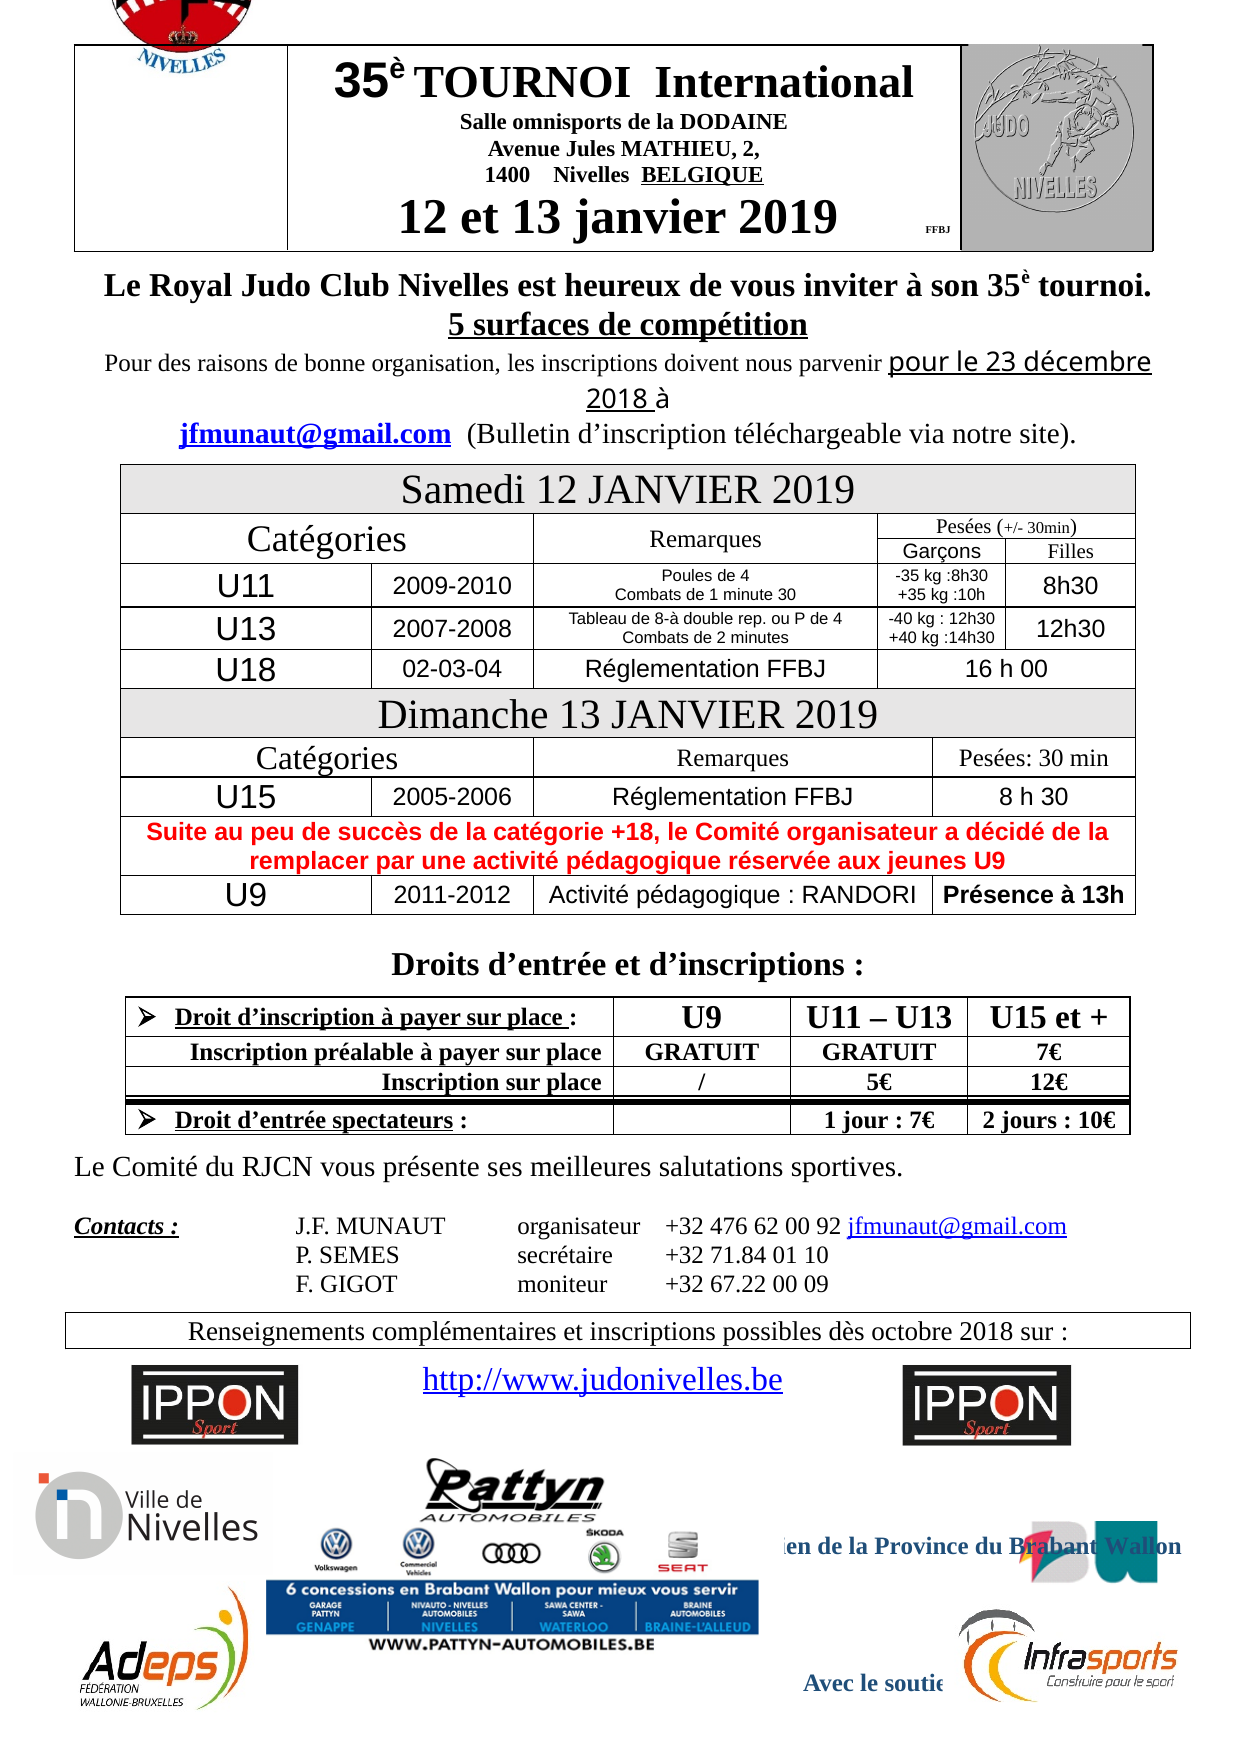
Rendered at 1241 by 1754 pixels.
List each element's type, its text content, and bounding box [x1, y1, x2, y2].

table_cell U11 [121, 564, 371, 606]
picture [131, 1364, 303, 1445]
text Le Comité du RJCN vous présente ses meilleures salutations sportives. [74, 1149, 1182, 1182]
table_cell 8h30 [1006, 564, 1135, 606]
table_header U11 – U13 [791, 998, 967, 1036]
text F. GIGOT moniteur +32 67.22 00 09 [74, 1269, 1182, 1297]
table_header U15 et + [968, 998, 1129, 1036]
table_cell 1 jour : 7€ [791, 1105, 967, 1133]
table_header Samedi 12 JANVIER 2019 [121, 465, 1135, 513]
table_cell U13 [121, 608, 371, 649]
picture [902, 1364, 1076, 1446]
table_cell Inscription préalable à payer sur place [126, 1037, 613, 1066]
table_cell 2 jours : 10€ [968, 1105, 1129, 1133]
table_cell Filles [1006, 539, 1135, 563]
table_cell -35 kg :8h30 +35 kg :10h [878, 564, 1005, 606]
table_header [75, 46, 287, 251]
table_cell Pesées: 30 min [933, 738, 1135, 776]
table_cell Présence à 13h [933, 876, 1135, 914]
table_cell [614, 1105, 790, 1133]
table_cell -40 kg : 12h30 +40 kg :14h30 [878, 608, 1005, 649]
table_cell 2009-2010 [372, 564, 533, 606]
table_cell Catégories [121, 514, 533, 563]
table_cell Pesées (+/- 30min) [878, 514, 1135, 538]
table_cell 5€ [791, 1067, 967, 1095]
table_cell Remarques [534, 514, 877, 563]
table_header 35è TOURNOI International Salle omnisports de la DODAINE Avenue Jules MATHIEU, 2, 1400 Nivelles BELGIQUE 12 et 13 janvier 2019 FFBJ [287, 46, 961, 251]
table_cell Tableau de 8-à double rep. ou P de 4 Combats de 2 minutes [534, 608, 877, 649]
table_cell Réglementation FFBJ [534, 650, 877, 688]
table_cell Poules de 4 Combats de 1 minute 30 [534, 564, 877, 606]
picture [256, 1452, 784, 1665]
table_header U9 [614, 998, 790, 1036]
table_cell Dimanche 13 JANVIER 2019 [121, 689, 1135, 737]
title Le Royal Judo Club Nivelles est heureux de vous inviter à son 35è tournoi. [74, 266, 1181, 304]
table_cell Activité pédagogique : RANDORI [534, 876, 932, 914]
table_cell Droit d’entrée spectateurs : [126, 1105, 613, 1133]
table_cell Inscription sur place [126, 1067, 613, 1095]
table_cell Suite au peu de succès de la catégorie +18, le Comité organisateur a décidé de la remplacer par une activité pédagogique réservée aux jeunes U9 [121, 817, 1135, 874]
table_cell Réglementation FFBJ [534, 778, 932, 816]
table_cell 7€ [968, 1037, 1129, 1066]
table_cell U15 [121, 778, 371, 816]
table_cell / [614, 1067, 790, 1095]
table_cell 12€ [968, 1067, 1129, 1095]
table_cell 16 h 00 [878, 650, 1135, 688]
table_cell Catégories [121, 738, 533, 776]
table_cell GRATUIT [614, 1037, 790, 1066]
table_cell Remarques [534, 738, 932, 776]
table_cell 12h30 [1006, 608, 1135, 649]
table_cell 2007-2008 [372, 608, 533, 649]
table_cell 02-03-04 [372, 650, 533, 688]
table_header [961, 46, 1152, 251]
text Droits d’entrée et d’inscriptions : [74, 944, 1182, 982]
table_cell 8 h 30 [933, 778, 1135, 816]
text P. SEMES secrétaire +32 71.84 01 10 [74, 1240, 1182, 1269]
picture [968, 44, 1143, 219]
table_cell U9 [121, 876, 371, 914]
picture [99, 0, 264, 44]
text http://www.judonivelles.be [74, 1359, 1182, 1397]
text Contacts : J.F. MUNAUT organisateur +32 476 62 00 92 jfmunaut@gmail.com [74, 1211, 1182, 1240]
text Renseignements complémentaires et inscriptions possibles dès octobre 2018 sur : [66, 1313, 1190, 1348]
picture [940, 1521, 1191, 1718]
table_header Droit d’inscription à payer sur place : [126, 998, 613, 1036]
title 5 surfaces de compétition [74, 304, 1182, 342]
table_cell 2005-2006 [372, 778, 533, 816]
title jfmunaut@gmail.com (Bulletin d’inscription téléchargeable via notre site). [74, 416, 1182, 449]
table_cell 2011-2012 [372, 876, 533, 914]
table_cell GRATUIT [791, 1037, 967, 1066]
title Pour des raisons de bonne organisation, les inscriptions doivent nous parvenir pour le 23 décembre 2018 à [74, 342, 1182, 416]
table_cell U18 [121, 650, 371, 688]
table_cell Garçons [878, 539, 1005, 563]
picture [70, 1581, 255, 1721]
